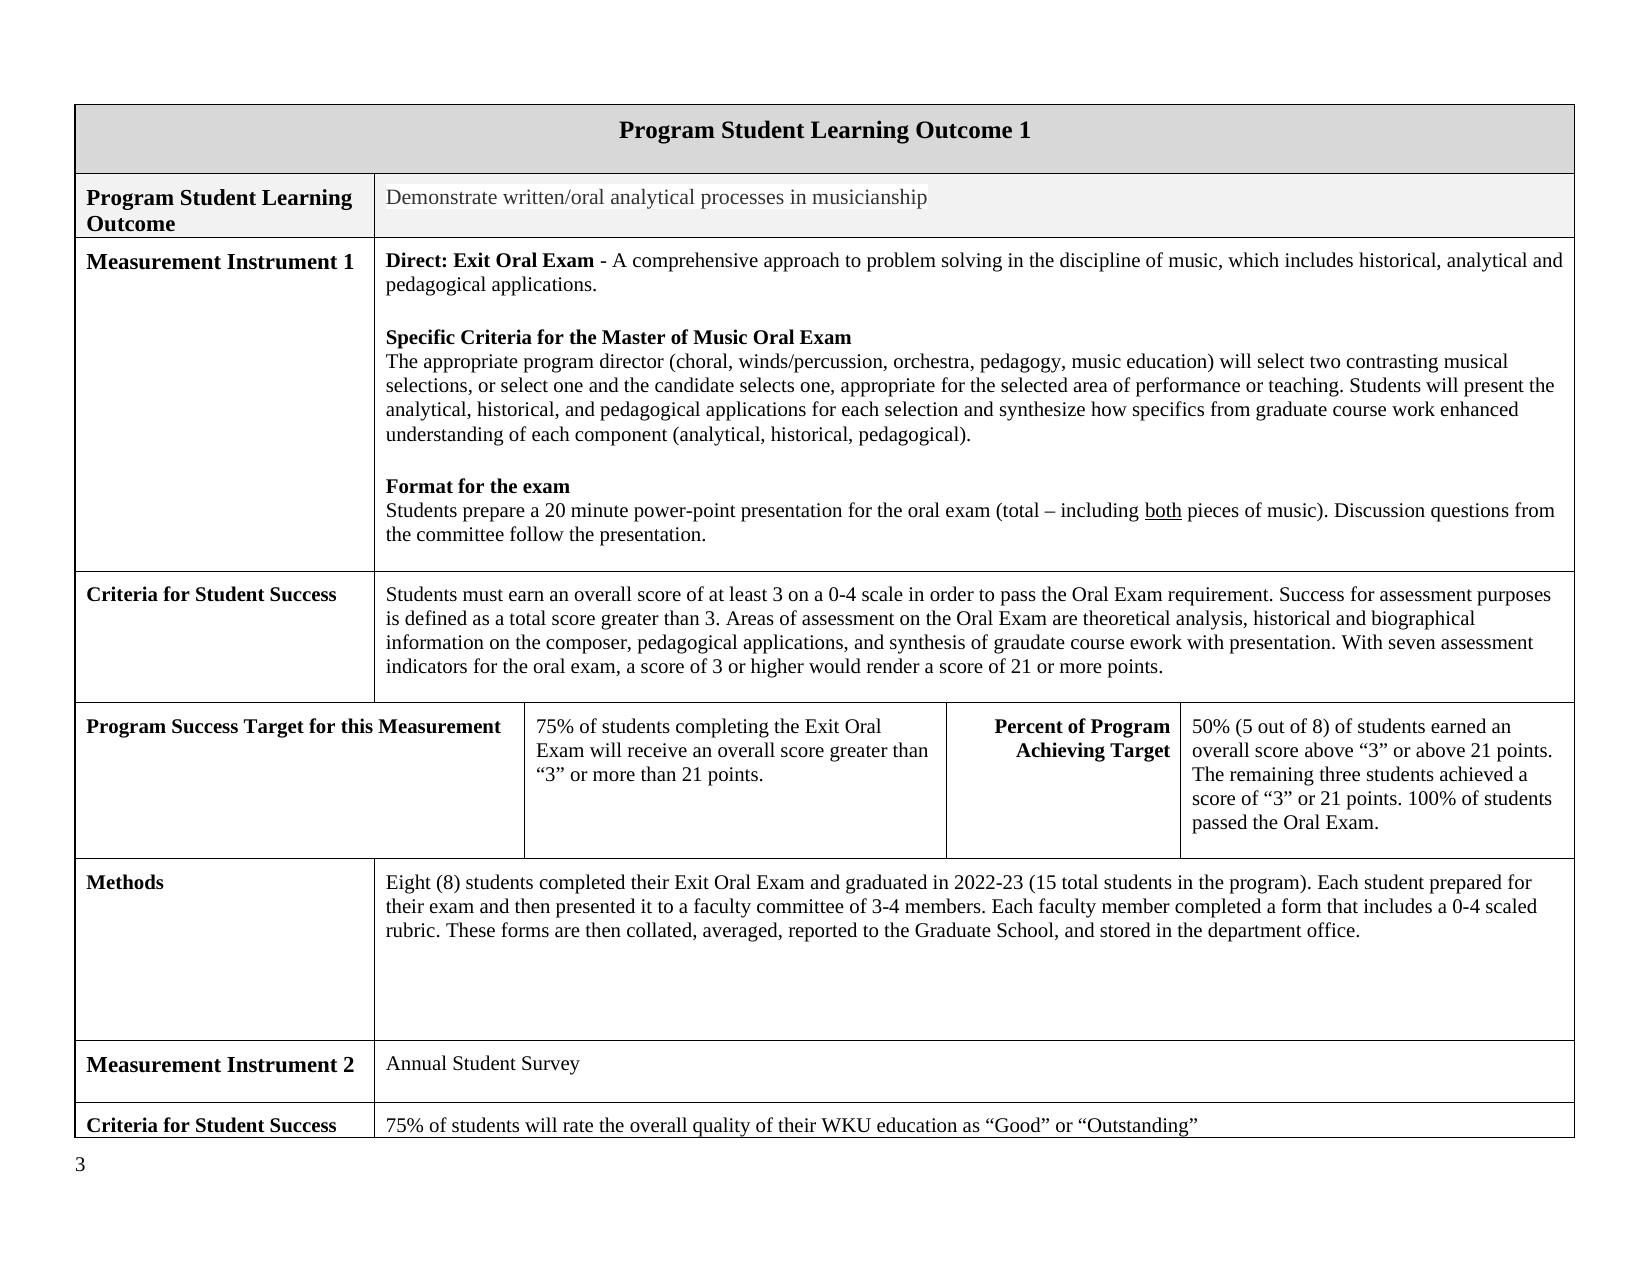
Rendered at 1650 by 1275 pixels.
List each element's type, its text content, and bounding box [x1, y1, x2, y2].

table_cell Percent of Program Achieving Target [947, 703, 1180, 858]
table_cell Measurement Instrument 2 [76, 1041, 374, 1102]
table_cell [375, 1103, 1574, 1137]
table_cell Eight (8) students completed their Exit Oral Exam and graduated in 2022-23 (15 total students in the program). Each student prepared for their exam and then presented it to a faculty committee of 3-4 members. Each faculty member completed a form that includes a 0-4 scaled rubric. These forms are then collated, averaged, reported to the Graduate School, and stored in the department office. [375, 859, 1574, 1040]
table_cell Methods [76, 859, 374, 1040]
table_cell Program Student Learning Outcome [76, 174, 374, 237]
table_cell Students must earn an overall score of at least 3 on a 0-4 scale in order to pass the Oral Exam requirement. Success for assessment purposes is defined as a total score greater than 3. Areas of assessment on the Oral Exam are theoretical analysis, historical and biographical information on the composer, pedagogical applications, and synthesis of graudate course ework with presentation. With seven assessment indicators for the oral exam, a score of 3 or higher would render a score of 21 or more points. [375, 572, 1574, 702]
table_cell Demonstrate written/oral analytical processes in musicianship [375, 174, 1574, 237]
table_cell Measurement Instrument 1 [76, 238, 374, 571]
table_header Program Student Learning Outcome 1 [76, 105, 1574, 173]
table_cell Criteria for Student Success [76, 572, 374, 702]
table_cell 75% of students completing the Exit Oral Exam will receive an overall score greater than “3” or more than 21 points. [525, 703, 946, 858]
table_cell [76, 1103, 374, 1137]
table_cell 50% (5 out of 8) of students earned an overall score above “3” or above 21 points. The remaining three students achieved a score of “3” or 21 points. 100% of students passed the Oral Exam. [1181, 703, 1574, 858]
table_cell Program Success Target for this Measurement [76, 703, 524, 858]
table_cell Annual Student Survey [375, 1041, 1574, 1102]
table_cell Direct: Exit Oral Exam - A comprehensive approach to problem solving in the discipline of music, which includes historical, analytical and pedagogical applications. Specific Criteria for the Master of Music Oral Exam The appropriate program director (choral, winds/percussion, orchestra, pedagogy, music education) will select two contrasting musical selections, or select one and the candidate selects one, appropriate for the selected area of performance or teaching. Students will present the analytical, historical, and pedagogical applications for each selection and synthesize how specifics from graduate course work enhanced understanding of each component (analytical, historical, pedagogical). Format for the exam Students prepare a 20 minute power-point presentation for the oral exam (total – including both pieces of music). Discussion questions from the committee follow the presentation. [375, 238, 1574, 571]
